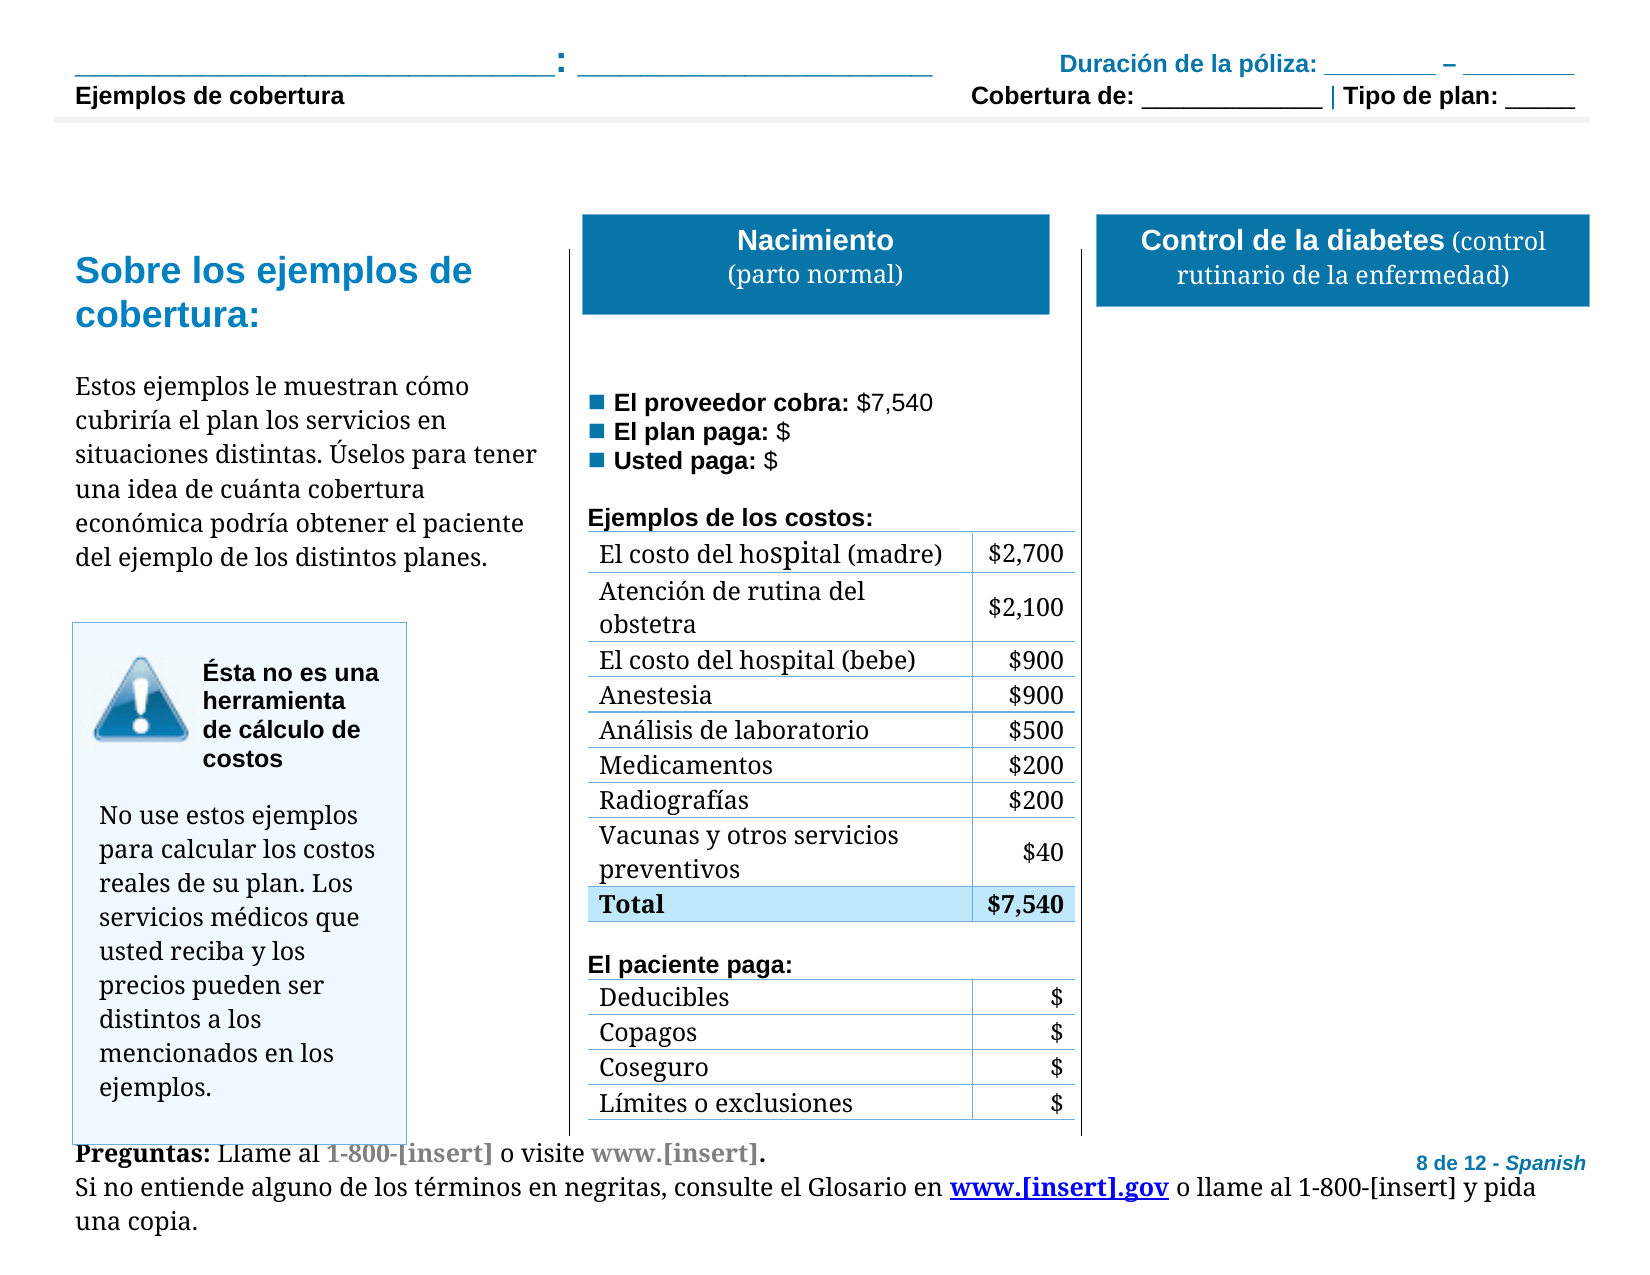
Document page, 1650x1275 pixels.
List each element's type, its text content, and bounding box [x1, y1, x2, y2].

table_cell $ [973, 1085, 1075, 1119]
table_cell Anestesia [588, 677, 972, 711]
table_cell $900 [973, 677, 1075, 711]
table_header El costo del hospital (madre) [588, 532, 972, 572]
table_cell Vacunas y otros servicios preventivos [588, 818, 972, 886]
table_cell $7,540 [973, 887, 1075, 921]
table_cell $ [973, 1015, 1075, 1049]
table_cell Medicamentos [588, 748, 972, 782]
table_cell $200 [973, 783, 1075, 817]
table_cell Análisis de laboratorio [588, 713, 972, 747]
table_header Deducibles [588, 980, 972, 1014]
text Ejemplos de los costos: [587, 503, 1062, 531]
text Usted paga: $ [587, 446, 1072, 503]
table_cell $40 [973, 818, 1075, 886]
table_header $2,700 [973, 532, 1075, 572]
table_cell $ [973, 1050, 1075, 1084]
text El proveedor cobra: $7,540 [587, 388, 1072, 417]
table_cell $200 [973, 748, 1075, 782]
text El plan paga: $ [587, 417, 1062, 446]
table_cell Atención de rutina del obstetra [588, 573, 972, 641]
table_cell $500 [973, 713, 1075, 747]
text Estos ejemplos le muestran cómo cubriría el plan los servicios en situaciones distintas. Úselos para tener una idea de cuánta cobertura económica podría obtener el paciente del ejemplo de los distintos planes. [75, 369, 550, 573]
table_cell Coseguro [588, 1050, 972, 1084]
table_cell Radiografías [588, 783, 972, 817]
table_cell Total [588, 887, 972, 921]
table_cell Copagos [588, 1015, 972, 1049]
table_cell Límites o exclusiones [588, 1085, 972, 1119]
text El paciente paga: [587, 950, 1062, 979]
text Sobre los ejemplos de cobertura: [75, 249, 550, 335]
table_cell $2,100 [973, 573, 1075, 641]
picture [78, 654, 208, 749]
table_cell El costo del hospital (bebe) [588, 642, 972, 676]
table_cell $900 [973, 642, 1075, 676]
table_header $ [973, 980, 1075, 1014]
